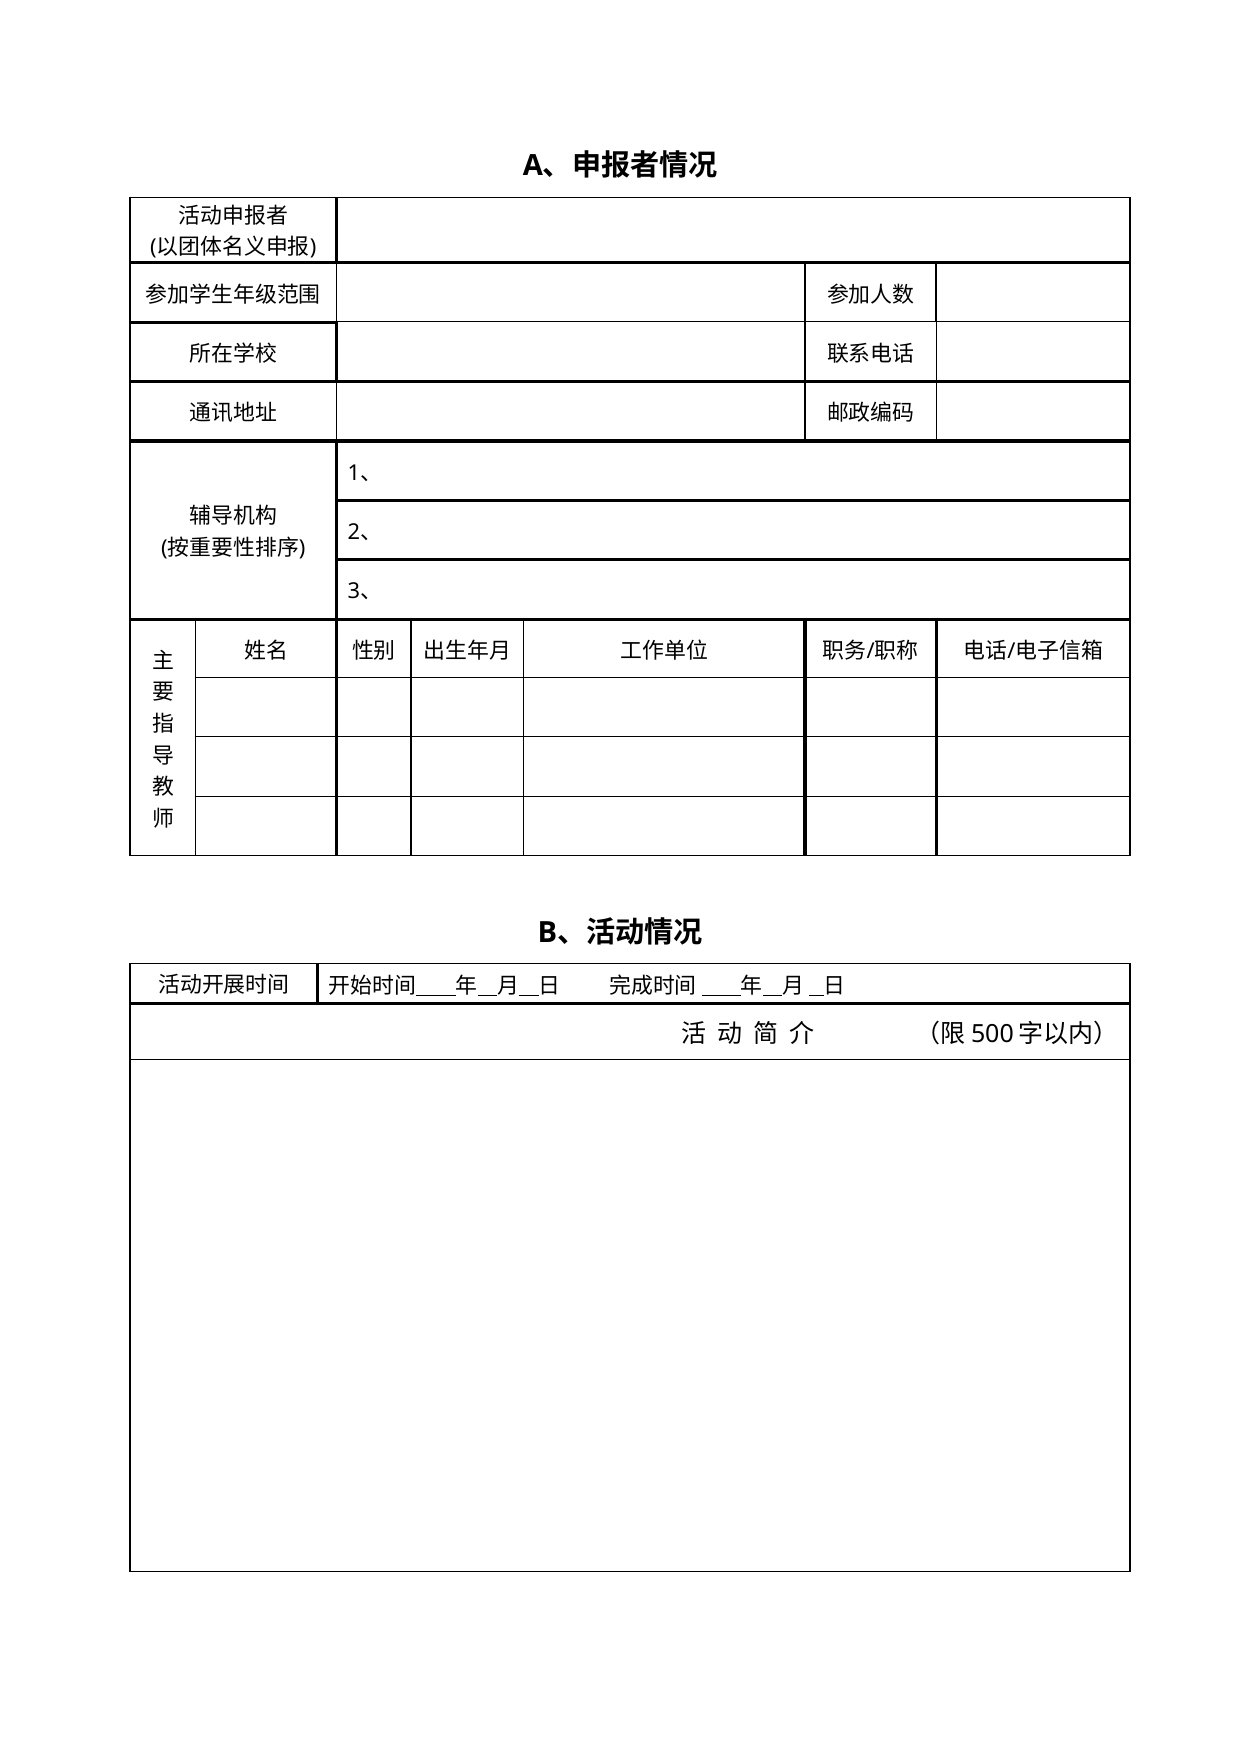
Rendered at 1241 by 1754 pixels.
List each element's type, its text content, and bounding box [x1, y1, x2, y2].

table_cell [938, 678, 1129, 736]
table_cell 性别 [338, 621, 410, 677]
table_cell [338, 322, 804, 380]
table_cell [412, 737, 523, 796]
text A、申报者情况 [118, 142, 1122, 184]
table_cell [196, 678, 335, 736]
table_cell 出生年月 [412, 621, 523, 677]
table_cell [338, 797, 410, 855]
table_cell [807, 797, 935, 855]
table_cell 所在学校 [131, 324, 335, 380]
table_cell [937, 383, 1129, 439]
table_cell [524, 678, 803, 736]
table_cell [412, 678, 523, 736]
table_cell [338, 737, 410, 796]
table_cell 通讯地址 [131, 383, 336, 439]
table_cell [938, 737, 1129, 796]
table_cell [337, 264, 804, 321]
table_cell 电话/电子信箱 [938, 621, 1129, 677]
table_cell [412, 797, 523, 855]
table_cell 活 动 简 介 （限500字以内） [131, 1005, 1129, 1058]
text B、活动情况 [118, 908, 1122, 951]
table_cell 工作单位 [524, 621, 803, 677]
table_cell [196, 737, 335, 796]
table_cell 主要指导教师 [131, 621, 195, 855]
table_cell [937, 322, 1129, 380]
table_cell 参加学生年级范围 [131, 264, 336, 321]
table_header [338, 198, 1129, 261]
table_cell [131, 1060, 1129, 1571]
table_cell [807, 678, 935, 736]
table_header 活动申报者 (以团体名义申报) [131, 198, 335, 261]
table_cell [807, 737, 935, 796]
table_header 活动开展时间 [131, 964, 316, 1002]
table_cell 辅导机构 (按重要性排序) [131, 443, 335, 617]
table_cell 联系电话 [806, 322, 936, 380]
table_cell [337, 383, 804, 439]
table_cell [338, 678, 410, 736]
table_cell [937, 264, 1129, 321]
table_cell [524, 737, 803, 796]
table_cell 参加人数 [806, 264, 935, 321]
table_cell 1、 [338, 443, 1129, 499]
table_cell 邮政编码 [806, 383, 936, 439]
table_cell [196, 797, 335, 855]
table_cell 2、 [338, 502, 1129, 558]
table_cell [524, 797, 803, 855]
table_cell 3、 [338, 561, 1129, 617]
table_cell 职务/职称 [807, 621, 935, 677]
table_header 开始时间 年 月 日 完成时间 年 月 日 [319, 964, 1129, 1002]
table_cell [938, 797, 1129, 855]
table_cell 姓名 [196, 621, 335, 677]
